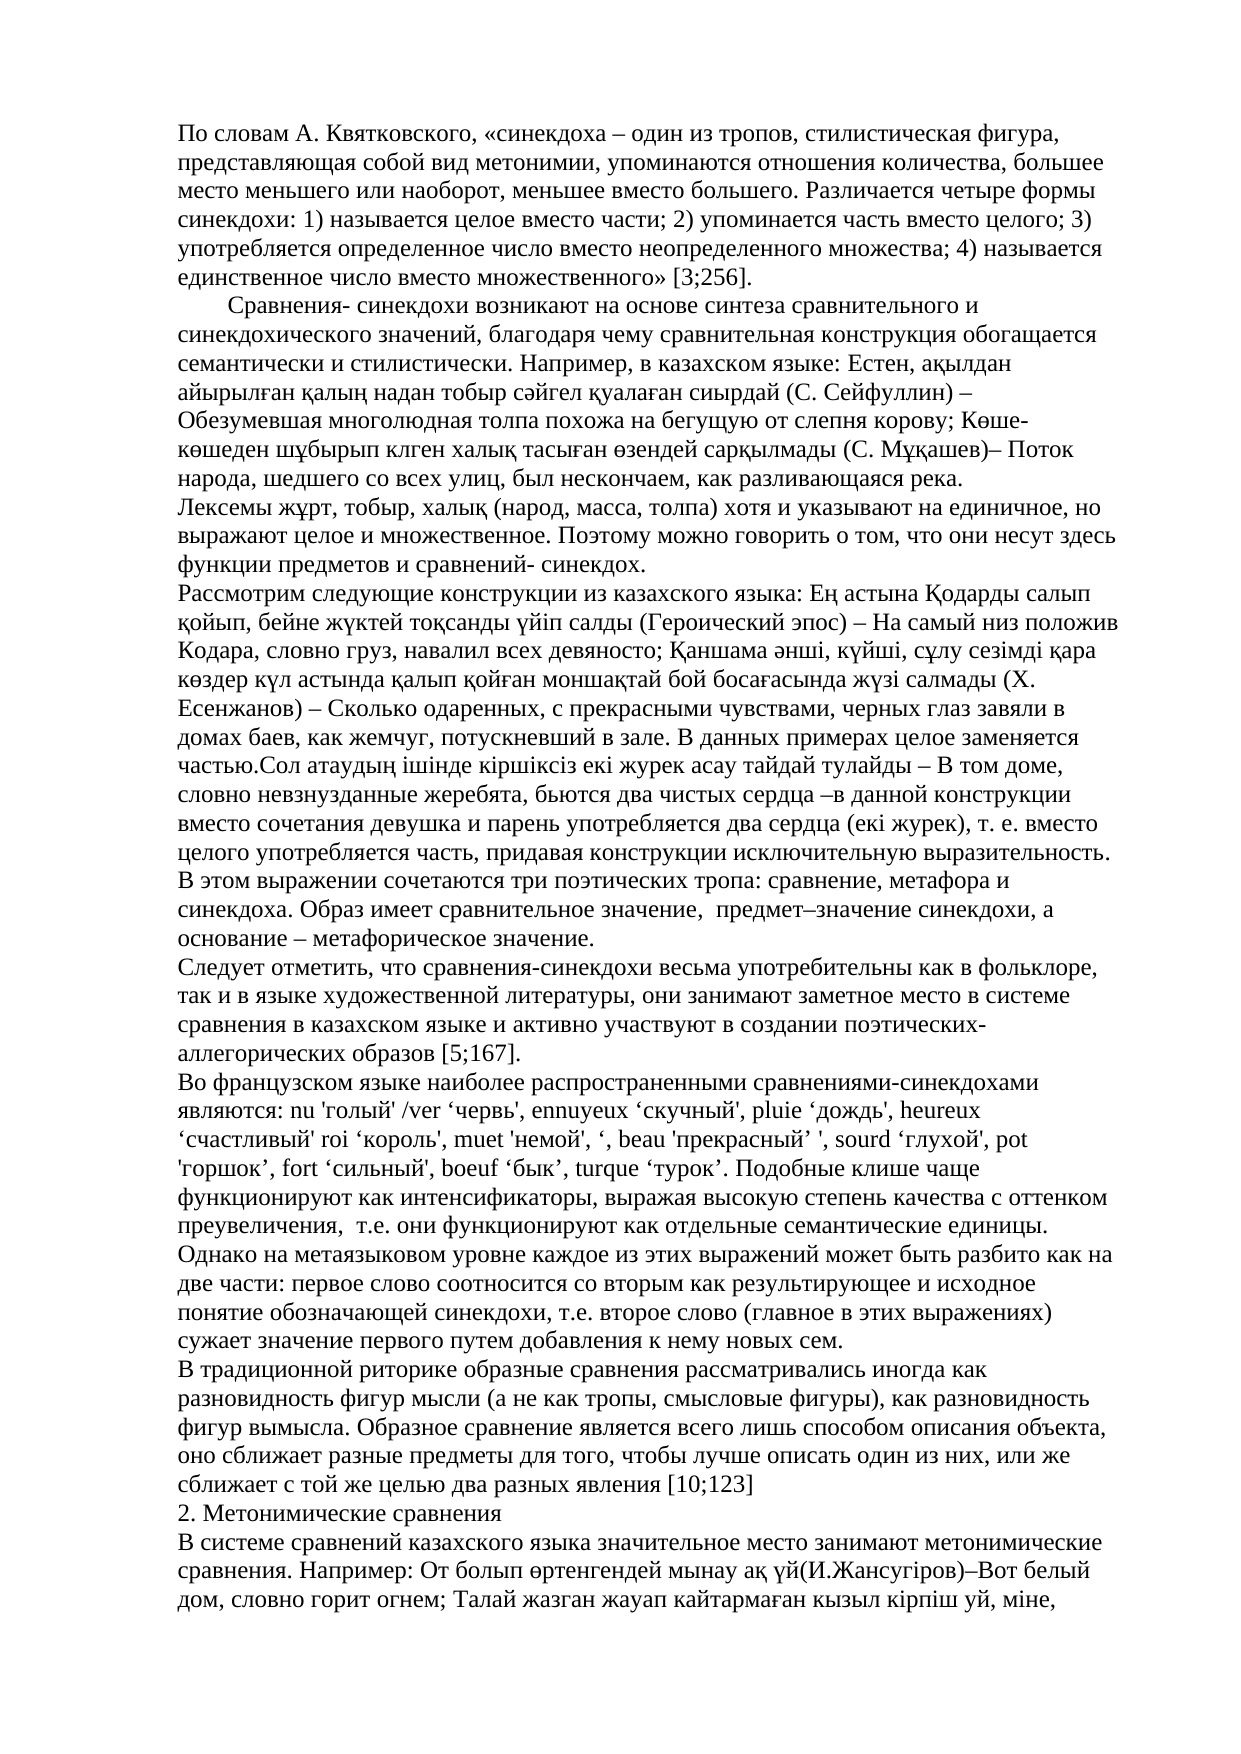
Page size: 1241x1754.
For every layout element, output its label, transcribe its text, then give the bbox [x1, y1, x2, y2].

text Следует отметить, что сравнения-синекдохи весьма употребительны как в фольклоре, так и в языке художественной литературы, они занимают заметное место в системе сравнения в казахском языке и активно участвуют в создании поэтических-аллегорических образов [5;167]. [177, 952, 1119, 1067]
text В традиционной риторике образные сравнения рассматривались иногда как разновидность фигур мысли (а не как тропы, смысловые фигуры), как разновидность фигур вымысла. Образное сравнение является всего лишь способом описания объекта, оно сближает разные предметы для того, чтобы лучше описать один из них, или же сближает с той же целью два разных явления [10;123] [177, 1354, 1114, 1498]
text Рассмотрим следующие конструкции из казахского языка: Ең астына Қoдарды салып қойып, бейне жүктей тоқсанды үйіп салды (Героический эпос) – На самый низ положив Кодара, словно груз, навалил всех девяносто; Қаншама әнші, күйші, сұлу сезімді қара көздер күл астында қалып қойған моншақтай бой босағасында жүзі салмады (Х. Есенжанов) – Сколько одаренных, с прекрасными чувствами, черных глаз завяли в домах баев, как жемчуг, потускневший в зале. В данных примерах целое заменяется частью.Сол атаудың ішінде кipшікciз екi журeк асаy тайдай тулайды – В том доме, словно невзнузданные жеребята, бьются два чистых сердца –в данной конструкции вместо сочетания девушка и парень употребляется два сердца (екi журeк), т. е. вместо целого употребляется часть, придавая конструкции исключительную выразительность. В этом выражении сочетаются три поэтических тропа: сравнение, метафора и синекдоха. Образ имеет сравнительное значение, предмет–значение синекдохи, а основание – метафорическое значение. [177, 578, 1119, 952]
text Лексемы жұрт, тобыр, халық (народ, масса, толпа) хотя и указывают на единичное, но выражают целое и множественное. Поэтому можно говорить о том, что они несут здесь функции предметов и сравнений- синекдох. [177, 492, 1119, 578]
text Во французском языке наиболее распространенными сравнениями-синекдохами являются: nu 'голый' /ver ‘червь', ennuуeux ‘скучный', pluiе ‘дождь', heureux ‘счастливый' roi ‘король', muet 'немой', ‘, beau 'прекрасный’ ', sourd ‘глухой', pot 'горшок’, fort ‘сильный', boeuf ‘бык’, turque ‘турок’. Подобные клише чаще функционируют как интенсификаторы, выражая высокую степень качества с оттенком преувеличения, т.е. они функционируют как отдельные семантические единицы. Однако на метаязыковом уровне каждое из этих выражений может быть разбито как на две части: первое слово соотносится со вторым как результирующее и исходное понятие обозначающей синекдохи, т.е. второе слово (главное в этих выражениях) сужает значение первого путем добавления к нему новых сем. [177, 1067, 1114, 1354]
text 2. Метонимические сравнения [177, 1498, 1114, 1527]
text Сравнения- синекдохи возникают на основе синтеза сравнительного и синекдохического значений, благодаря чему сравнительная конструкция обогащается семантически и стилистически. Например, в казахском языке: Естен, ақылдан айырылған қалың надан тобыр сәйгел қуалаған сиырдай (С. Сейфуллин) – Обезумевшая многолюдная толпа похожа на бегущую от слепня корову; Көше- көшеден шұбырып клген халық тасыған өзендей сарқылмады (С. Мұқашев)– Поток народа, шедшего со всех улиц, был нескончаем, как разливающаяся река. [177, 291, 1119, 492]
text По словам А. Квятковского, «синекдоха – один из тропов, стилистическая фигура, представляющая собой вид метонимии, упоминаются отношения количества, большее место меньшего или наоборот, меньшее вместо большего. Различается четыре формы синекдохи: 1) называется целое вместо части; 2) упоминается часть вместо целого; 3) употребляется определенное число вместо неопределенного множества; 4) называется единственное число вместо множественного» [3;256]. [177, 118, 1119, 291]
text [177, 1527, 1114, 1613]
